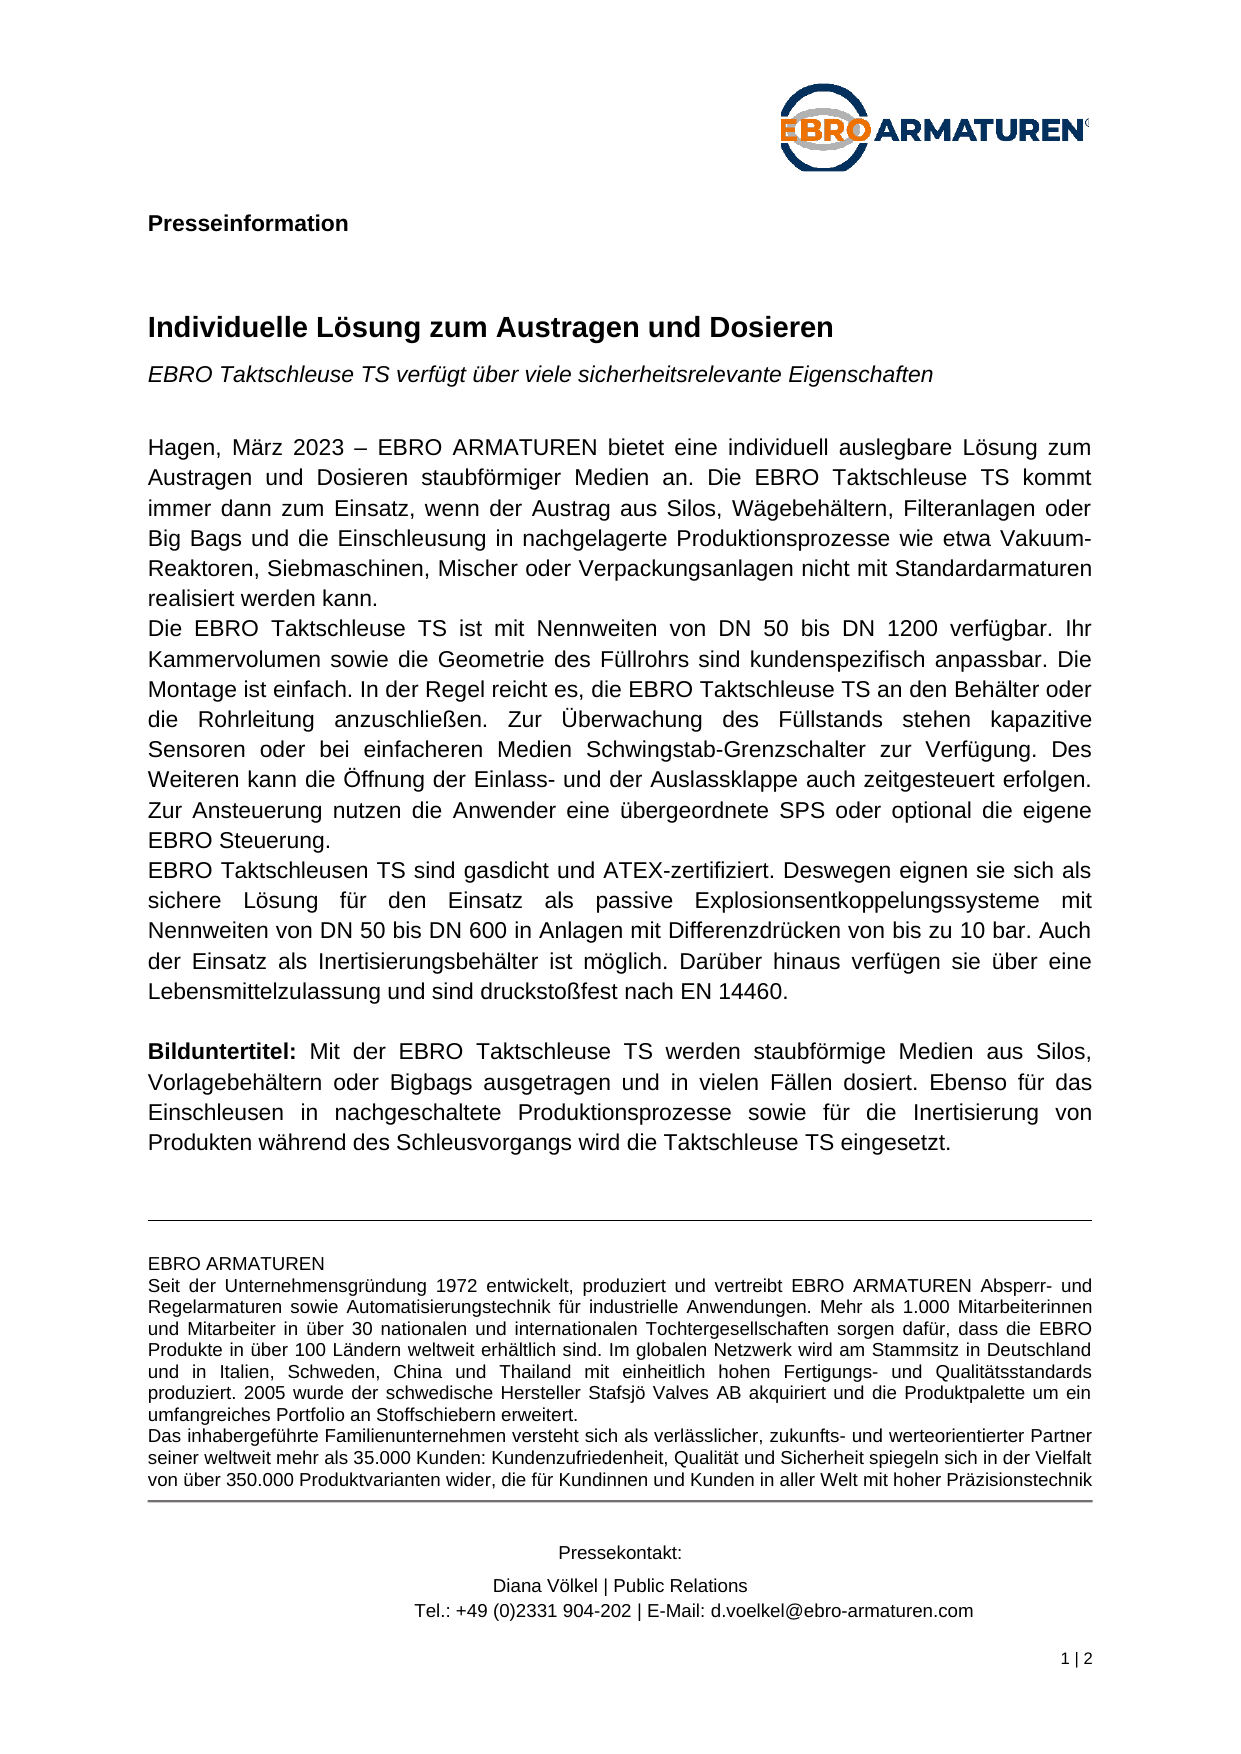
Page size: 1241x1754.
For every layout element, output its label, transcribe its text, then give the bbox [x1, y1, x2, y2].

text Seit der Unternehmensgründung 1972 entwickelt, produziert und vertreibt EBRO ARMATUREN Absperr- und Regelarmaturen sowie Automatisierungstechnik für industrielle Anwendungen. Mehr als 1.000 Mitarbeiterinnen und Mitarbeiter in über 30 nationalen und internationalen Tochtergesellschaften sorgen dafür, dass die EBRO Produkte in über 100 Ländern weltweit erhältlich sind. Im globalen Netzwerk wird am Stammsitz in Deutschland und in Italien, Schweden, China und Thailand mit einheitlich hohen Fertigungs- und Qualitätsstandards produziert. 2005 wurde der schwedische Hersteller Stafsjö Valves AB akquiriert und die Produktpalette um ein umfangreiches Portfolio an Stoffschiebern erweitert. [148, 1274, 1092, 1425]
text Hagen, März 2023 – EBRO ARMATUREN bietet eine individuell auslegbare Lösung zum Austragen und Dosieren staubförmiger Medien an. Die EBRO Taktschleuse TS kommt immer dann zum Einsatz, wenn der Austrag aus Silos, Wägebehältern, Filteranlagen oder Big Bags und die Einschleusung in nachgelagerte Produktionsprozesse wie etwa Vakuum-Reaktoren, Siebmaschinen, Mischer oder Verpackungsanlagen nicht mit Standardarmaturen realisiert werden kann. [148, 434, 1092, 611]
text Bilduntertitel: Mit der EBRO Taktschleuse TS werden staubförmige Medien aus Silos, Vorlagebehältern oder Bigbags ausgetragen und in vielen Fällen dosiert. Ebenso für das Einschleusen in nachgeschaltete Produktionsprozesse sowie für die Inertisierung von Produkten während des Schleusvorgangs wird die Taktschleuse TS eingesetzt. [148, 1038, 1092, 1155]
text Individuelle Lösung zum Austragen und Dosieren [148, 310, 1092, 344]
text EBRO Taktschleuse TS verfügt über viele sicherheitsrelevante Eigenschaften [148, 361, 1092, 387]
text EBRO ARMATUREN [148, 1253, 1092, 1274]
text Die EBRO Taktschleuse TS ist mit Nennweiten von DN 50 bis DN 1200 verfügbar. Ihr Kammervolumen sowie die Geometrie des Füllrohrs sind kundenspezifisch anpassbar. Die Montage ist einfach. In der Regel reicht es, die EBRO Taktschleuse TS an den Behälter oder die Rohrleitung anzuschließen. Zur Überwachung des Füllstands stehen kapazitive Sensoren oder bei einfacheren Medien Schwingstab-Grenzschalter zur Verfügung. Des Weiteren kann die Öffnung der Einlass- und der Auslassklappe auch zeitgesteuert erfolgen. Zur Ansteuerung nutzen die Anwender eine übergeordnete SPS oder optional die eigene EBRO Steuerung. [148, 615, 1092, 853]
picture [779, 83, 1089, 171]
text EBRO Taktschleusen TS sind gasdicht und ATEX-zertifiziert. Deswegen eignen sie sich als sichere Lösung für den Einsatz als passive Explosionsentkoppelungssysteme mit Nennweiten von DN 50 bis DN 600 in Anlagen mit Differenzdrücken von bis zu 10 bar. Auch der Einsatz als Inertisierungsbehälter ist möglich. Darüber hinaus verfügen sie über eine Lebensmittelzulassung und sind druckstoßfest nach EN 14460. [148, 857, 1092, 1004]
